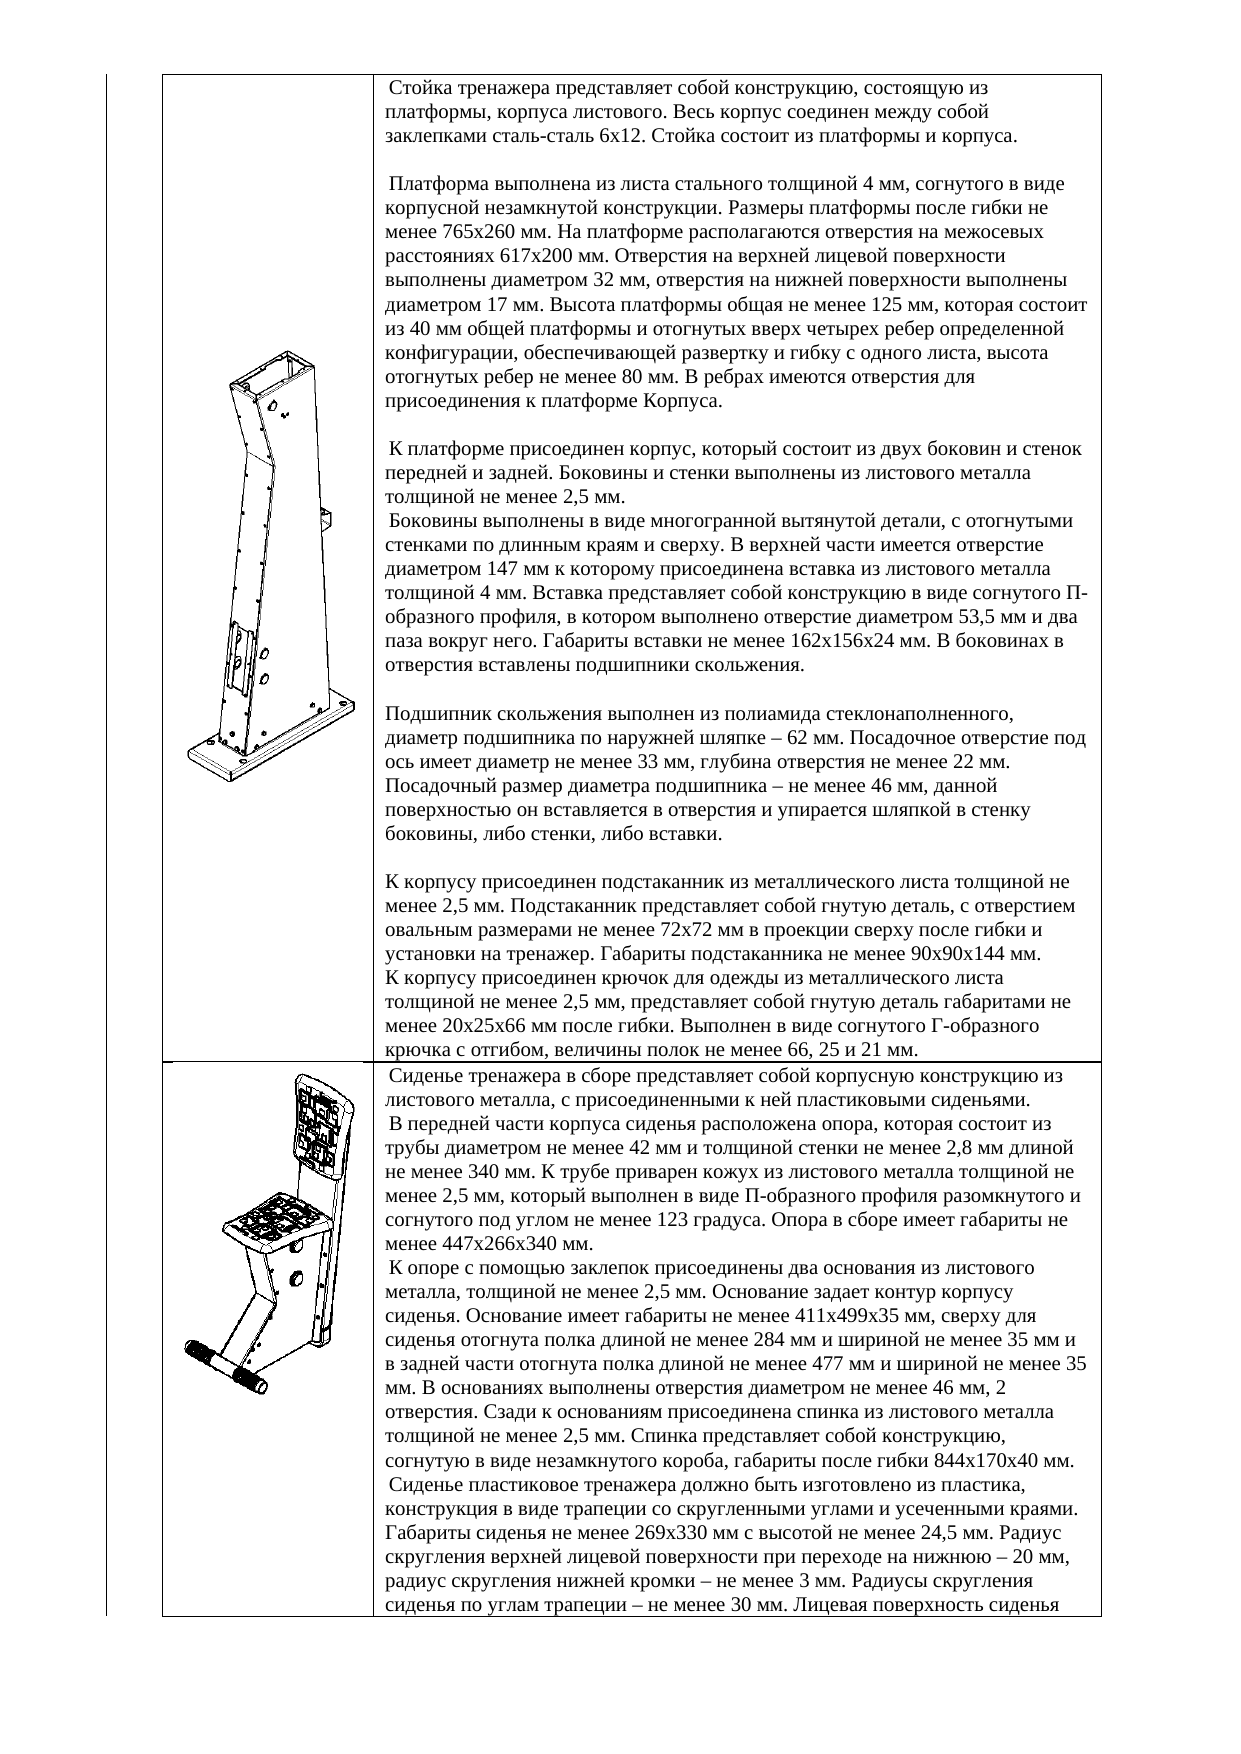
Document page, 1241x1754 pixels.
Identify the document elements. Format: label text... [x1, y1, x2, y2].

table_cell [374, 1063, 1101, 1616]
table_cell [163, 1063, 373, 1616]
table_cell Стойка тренажера представляет собой конструкцию, состоящую из платформы, корпуса листового. Весь корпус соединен между собой заклепками сталь-сталь 6х12. Стойка состоит из платформы и корпуса. Платформа выполнена из листа стального толщиной 4 мм, согнутого в виде корпусной незамкнутой конструкции. Размеры платформы после гибки не менее 765х260 мм. На платформе располагаются отверстия на межосевых расстояниях 617х200 мм. Отверстия на верхней лицевой поверхности выполнены диаметром 32 мм, отверстия на нижней поверхности выполнены диаметром 17 мм. Высота платформы общая не менее 125 мм, которая состоит из 40 мм общей платформы и отогнутых вверх четырех ребер определенной конфигурации, обеспечивающей развертку и гибку с одного листа, высота отогнутых ребер не менее 80 мм. В ребрах имеются отверстия для присоединения к платформе Корпуса. К платформе присоединен корпус, который состоит из двух боковин и стенок передней и задней. Боковины и стенки выполнены из листового металла толщиной не менее 2,5 мм. Боковины выполнены в виде многогранной вытянутой детали, с отогнутыми стенками по длинным краям и сверху. В верхней части имеется отверстие диаметром 147 мм к которому присоединена вставка из листового металла толщиной 4 мм. Вставка представляет собой конструкцию в виде согнутого П-образного профиля, в котором выполнено отверстие диаметром 53,5 мм и два паза вокруг него. Габариты вставки не менее 162х156х24 мм. В боковинах в отверстия вставлены подшипники скольжения. Подшипник скольжения выполнен из полиамида стеклонаполненного, диаметр подшипника по наружней шляпке – 62 мм. Посадочное отверстие под ось имеет диаметр не менее 33 мм, глубина отверстия не менее 22 мм. Посадочный размер диаметра подшипника – не менее 46 мм, данной поверхностью он вставляется в отверстия и упирается шляпкой в стенку боковины, либо стенки, либо вставки. К корпусу присоединен подстаканник из металлического листа толщиной не менее 2,5 мм. Подстаканник представляет собой гнутую деталь, с отверстием овальным размерами не менее 72х72 мм в проекции сверху после гибки и установки на тренажер. Габариты подстаканника не менее 90х90х144 мм. К корпусу присоединен крючок для одежды из металлического листа толщиной не менее 2,5 мм, представляет собой гнутую деталь габаритами не менее 20х25х66 мм после гибки. Выполнен в виде согнутого Г-образного крючка с отгибом, величины полок не менее 66, 25 и 21 мм. [374, 75, 1101, 1061]
picture [173, 1062, 363, 1399]
table_cell [163, 75, 373, 1061]
picture [174, 344, 362, 792]
